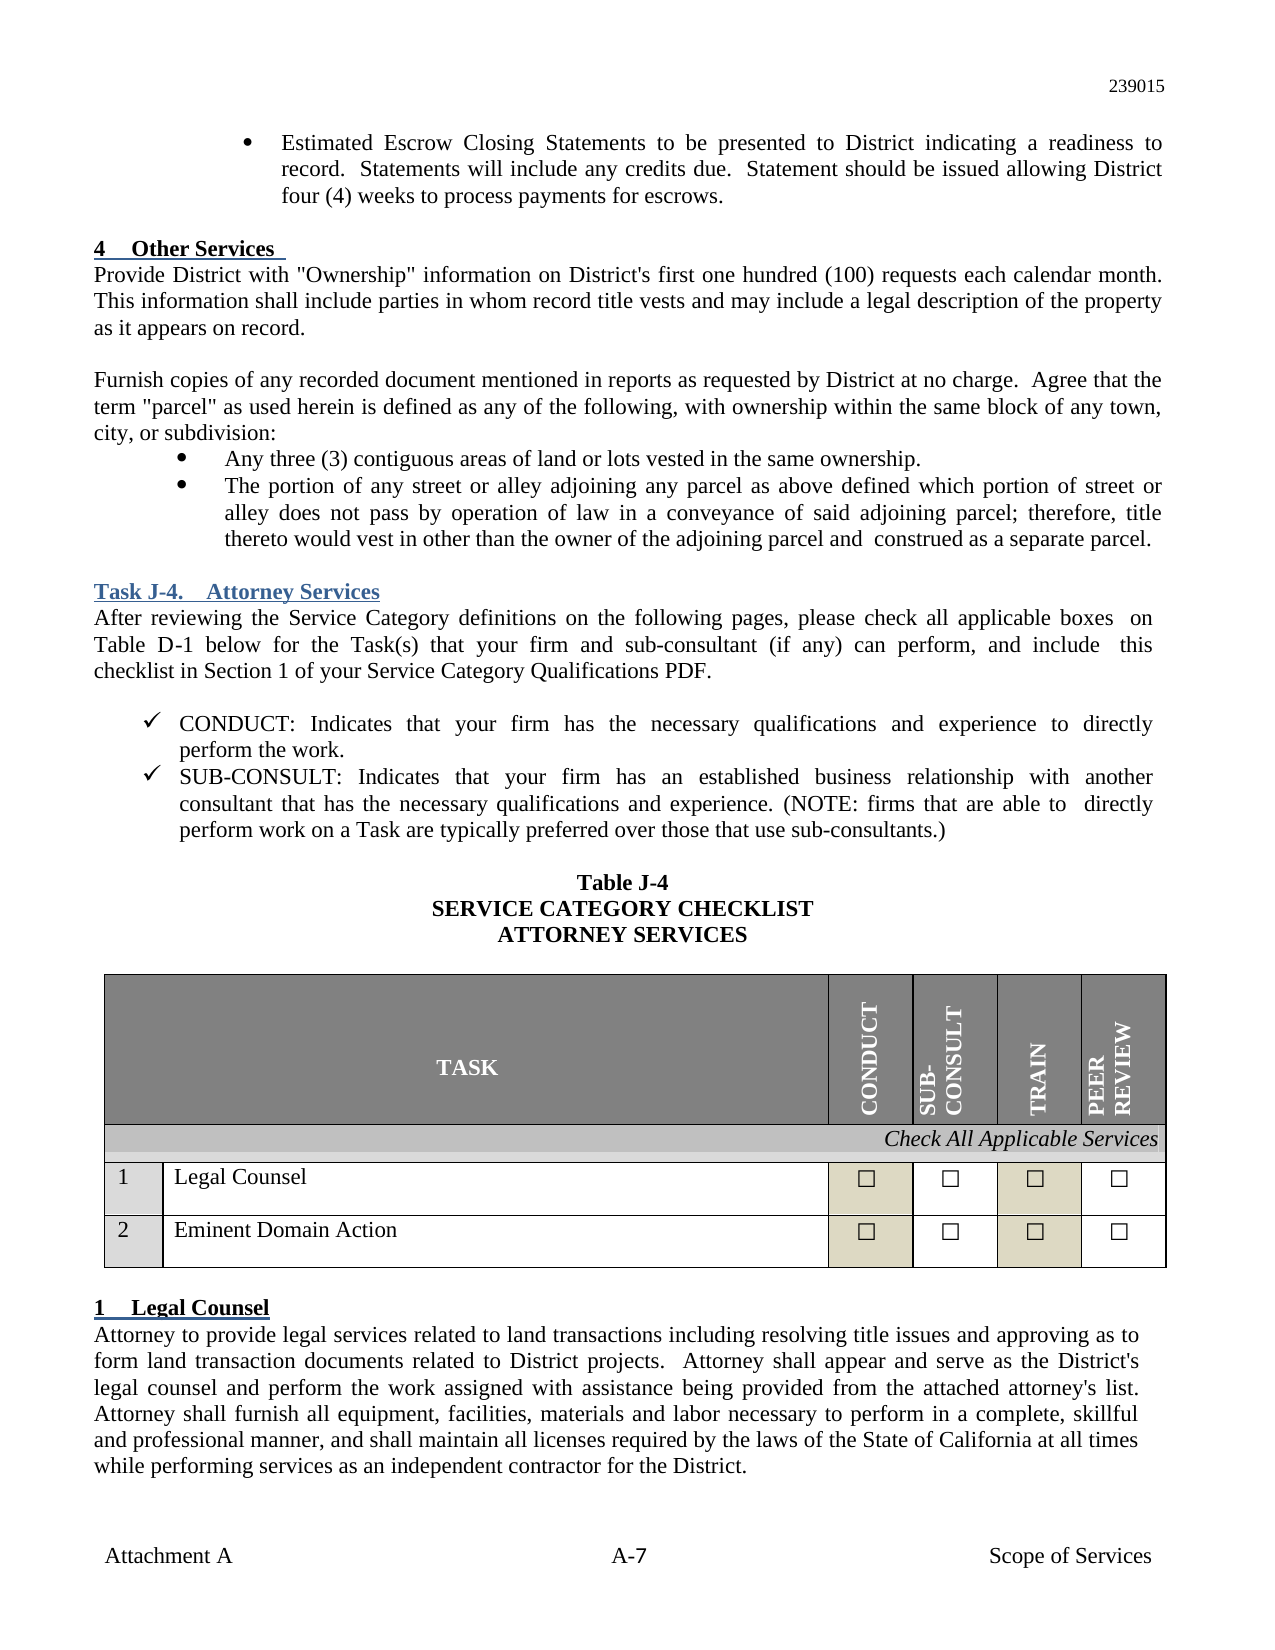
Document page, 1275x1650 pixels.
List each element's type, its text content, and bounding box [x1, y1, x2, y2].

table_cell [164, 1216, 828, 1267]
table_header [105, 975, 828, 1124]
text Attorney to provide legal services related to land transactions including resolving title issues and approving as to form land transaction documents related to District projects. Attorney shall appear and serve as the District's legal counsel and perform the work assigned with assistance being provided from the attached attorney's list. Attorney shall furnish all equipment, facilities, materials and labor necessary to perform in a complete, skillful and professional manner, and shall maintain all licenses required by the laws of the State of California at all times while performing services as an independent contractor for the District. [94, 1321, 1141, 1479]
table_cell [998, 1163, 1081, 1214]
text Task J-4. Attorney Services [94, 578, 968, 604]
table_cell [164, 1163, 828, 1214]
text Provide District with "Ownership" information on District's first one hundred (100) requests each calendar month. This information shall include parties in whom record title vests and may include a legal description of the property as it appears on record. [94, 261, 1164, 340]
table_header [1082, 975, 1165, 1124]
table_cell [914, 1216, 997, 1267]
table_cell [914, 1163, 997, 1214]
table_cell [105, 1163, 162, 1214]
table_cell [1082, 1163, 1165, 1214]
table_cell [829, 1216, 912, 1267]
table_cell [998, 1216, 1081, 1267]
text After reviewing the Service Category definitions on the following pages, please check all applicable boxes on Table D-1 below for the Task(s) that your firm and sub-consultant (if any) can perform, and include this checklist in Section 1 of your Service Category Qualifications PDF. [94, 604, 1154, 683]
subtitle Table J-4 [397, 869, 848, 895]
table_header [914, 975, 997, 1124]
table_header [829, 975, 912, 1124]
subtitle 4 Other Services [94, 234, 1164, 261]
list SUB-CONSULT: Indicates that your firm has an established business relationship with another consultant that has the necessary qualifications and experience. (NOTE: firms that are able to directly perform work on a Task are typically preferred over those that use sub-consultants.) [142, 763, 1153, 842]
list Any three (3) contiguous areas of land or lots vested in the same ownership. [177, 445, 1164, 472]
text Furnish copies of any recorded document mentioned in reports as requested by District at no charge. Agree that the term "parcel" as used herein is defined as any of the following, with ownership within the same block of any town, city, or subdivision: [94, 366, 1164, 445]
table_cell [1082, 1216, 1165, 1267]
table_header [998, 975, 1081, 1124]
text ATTORNEY SERVICES [397, 921, 848, 948]
text 1 Legal Counsel [94, 1294, 1164, 1321]
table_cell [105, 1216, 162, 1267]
list Estimated Escrow Closing Statements to be presented to District indicating a readiness to record. Statements will include any credits due. Statement should be issued allowing District four (4) weeks to process payments for escrows. [244, 129, 1164, 208]
text SERVICE CATEGORY CHECKLIST [397, 895, 848, 921]
list The portion of any street or alley adjoining any parcel as above defined which portion of street or alley does not pass by operation of law in a conveyance of said adjoining parcel; therefore, title thereto would vest in other than the owner of the adjoining parcel and construed as a separate parcel. [177, 472, 1164, 552]
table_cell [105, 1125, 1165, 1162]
list CONDUCT: Indicates that your firm has the necessary qualifications and experience to directly perform the work. [142, 710, 1154, 763]
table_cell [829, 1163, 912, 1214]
